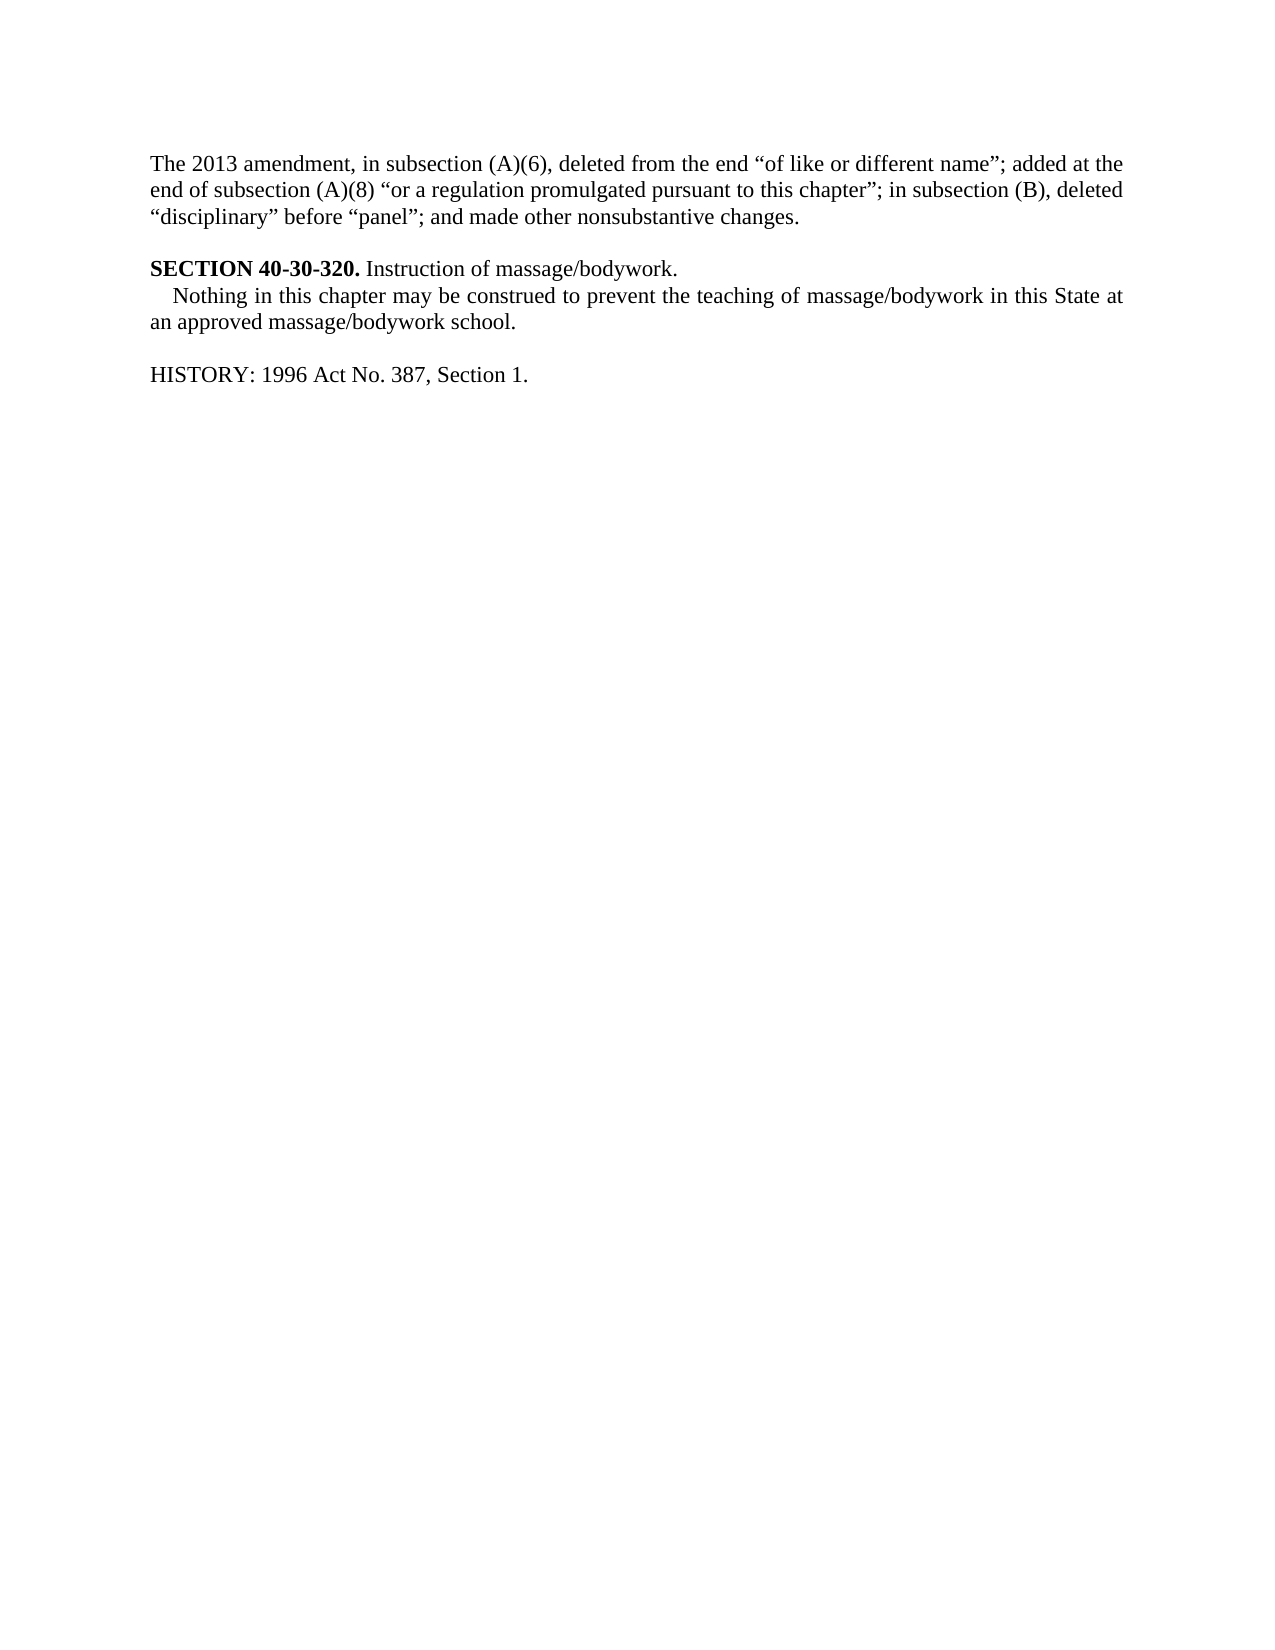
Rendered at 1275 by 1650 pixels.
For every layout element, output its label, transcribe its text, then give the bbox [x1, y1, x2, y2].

text The 2013 amendment, in subsection (A)(6), deleted from the end “of like or different name”; added at the end of subsection (A)(8) “or a regulation promulgated pursuant to this chapter”; in subsection (B), deleted “disciplinary” before “panel”; and made other nonsubstantive changes. [150, 150, 1125, 229]
text SECTION 40-30-320. Instruction of massage/bodywork. [150, 255, 1125, 282]
text HISTORY: 1996 Act No. 387, Section 1. [150, 361, 1125, 387]
text Nothing in this chapter may be construed to prevent the teaching of massage/bodywork in this State at an approved massage/bodywork school. [150, 282, 1125, 334]
